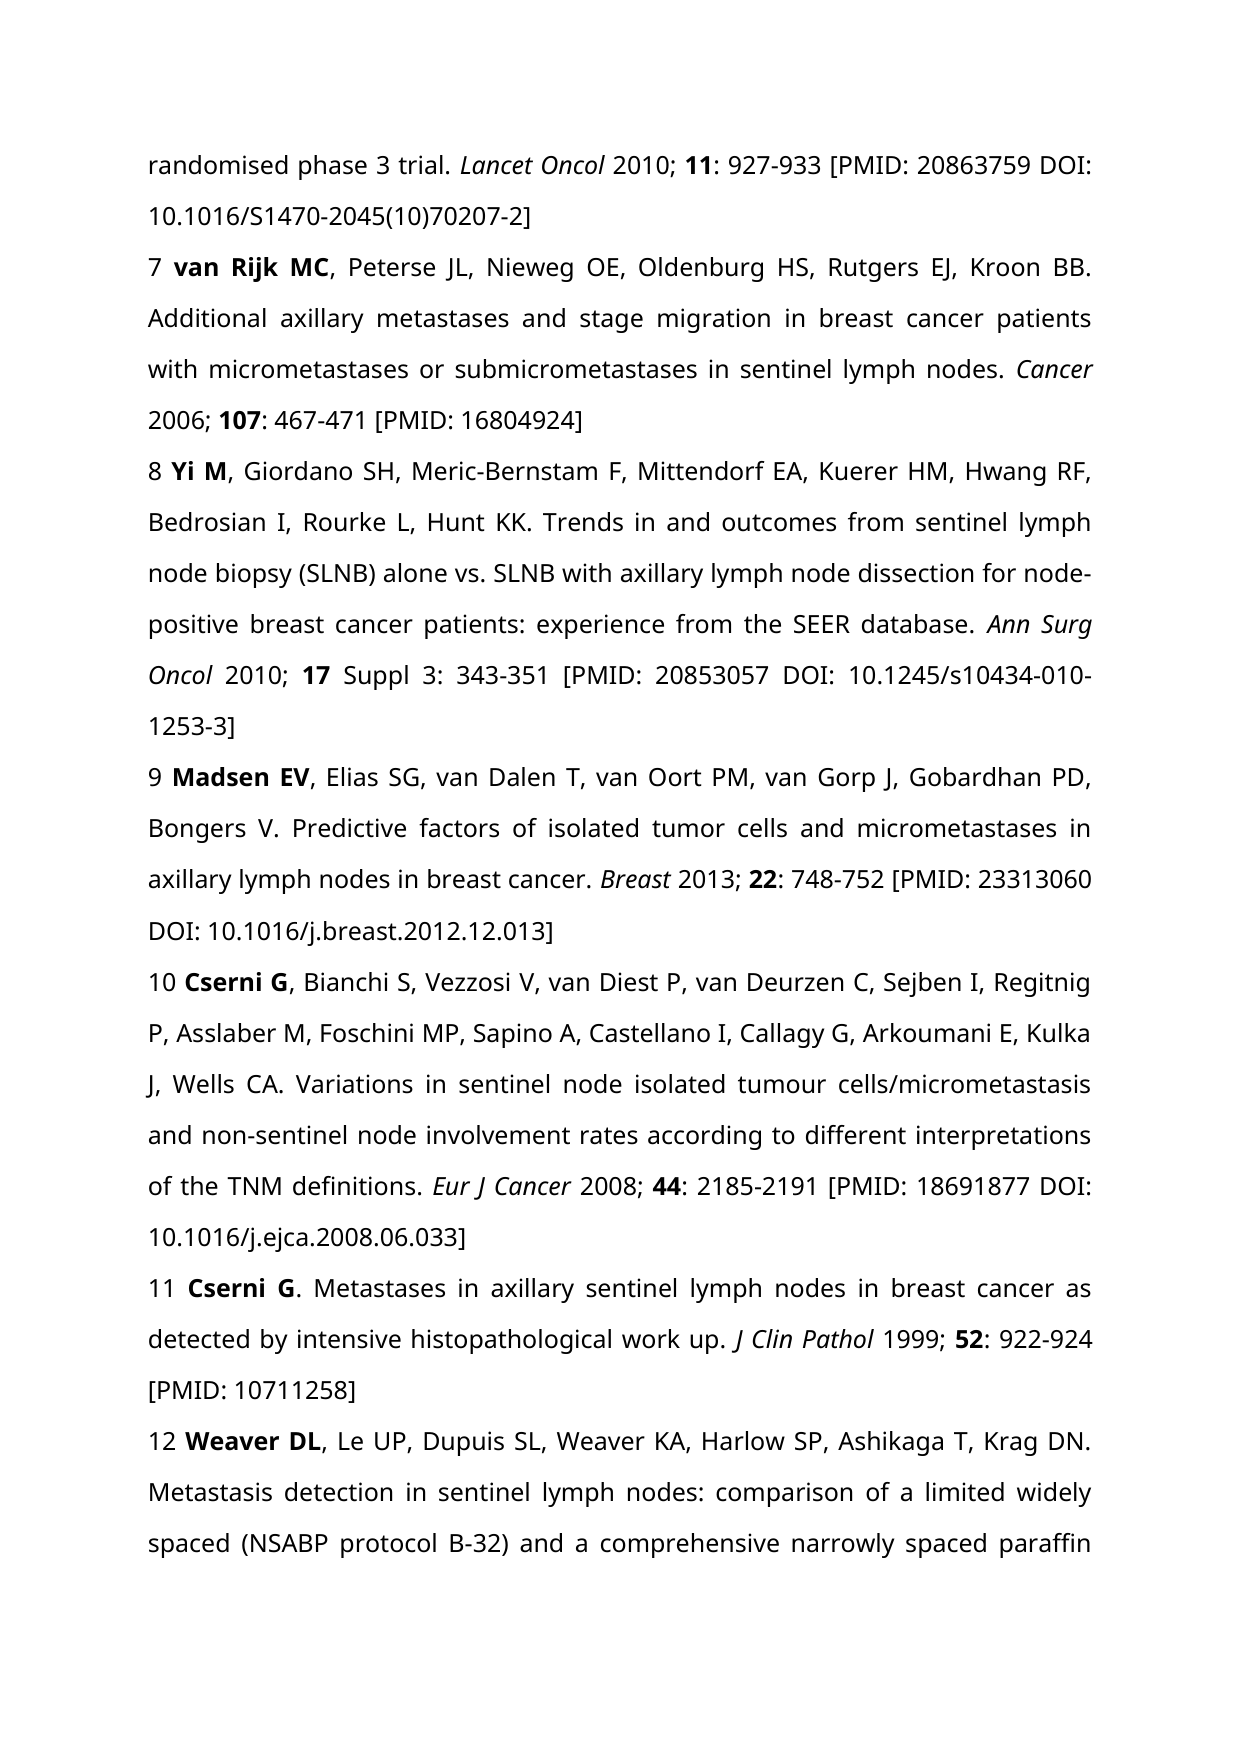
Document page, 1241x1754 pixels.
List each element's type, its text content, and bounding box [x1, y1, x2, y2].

text 9 Madsen EV, Elias SG, van Dalen T, van Oort PM, van Gorp J, Gobardhan PD, Bongers V. Predictive factors of isolated tumor cells and micrometastases in axillary lymph nodes in breast cancer. Breast 2013; 22: 748-752 [PMID: 23313060 DOI: 10.1016/j.breast.2012.12.013] [148, 760, 1093, 947]
text 7 van Rijk MC, Peterse JL, Nieweg OE, Oldenburg HS, Rutgers EJ, Kroon BB. Additional axillary metastases and stage migration in breast cancer patients with micrometastases or submicrometastases in sentinel lymph nodes. Cancer 2006; 107: 467-471 [PMID: 16804924] [148, 250, 1093, 437]
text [148, 148, 1093, 233]
text 11 Cserni G. Metastases in axillary sentinel lymph nodes in breast cancer as detected by intensive histopathological work up. J Clin Pathol 1999; 52: 922-924 [PMID: 10711258] [148, 1271, 1093, 1407]
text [148, 1424, 1093, 1560]
text 8 Yi M, Giordano SH, Meric-Bernstam F, Mittendorf EA, Kuerer HM, Hwang RF, Bedrosian I, Rourke L, Hunt KK. Trends in and outcomes from sentinel lymph node biopsy (SLNB) alone vs. SLNB with axillary lymph node dissection for node-positive breast cancer patients: experience from the SEER database. Ann Surg Oncol 2010; 17 Suppl 3: 343-351 [PMID: 20853057 DOI: 10.1245/s10434-010-1253-3] [148, 454, 1093, 743]
text 10 Cserni G, Bianchi S, Vezzosi V, van Diest P, van Deurzen C, Sejben I, Regitnig P, Asslaber M, Foschini MP, Sapino A, Castellano I, Callagy G, Arkoumani E, Kulka J, Wells CA. Variations in sentinel node isolated tumour cells/micrometastasis and non-sentinel node involvement rates according to different interpretations of the TNM definitions. Eur J Cancer 2008; 44: 2185-2191 [PMID: 18691877 DOI: 10.1016/j.ejca.2008.06.033] [148, 964, 1093, 1253]
